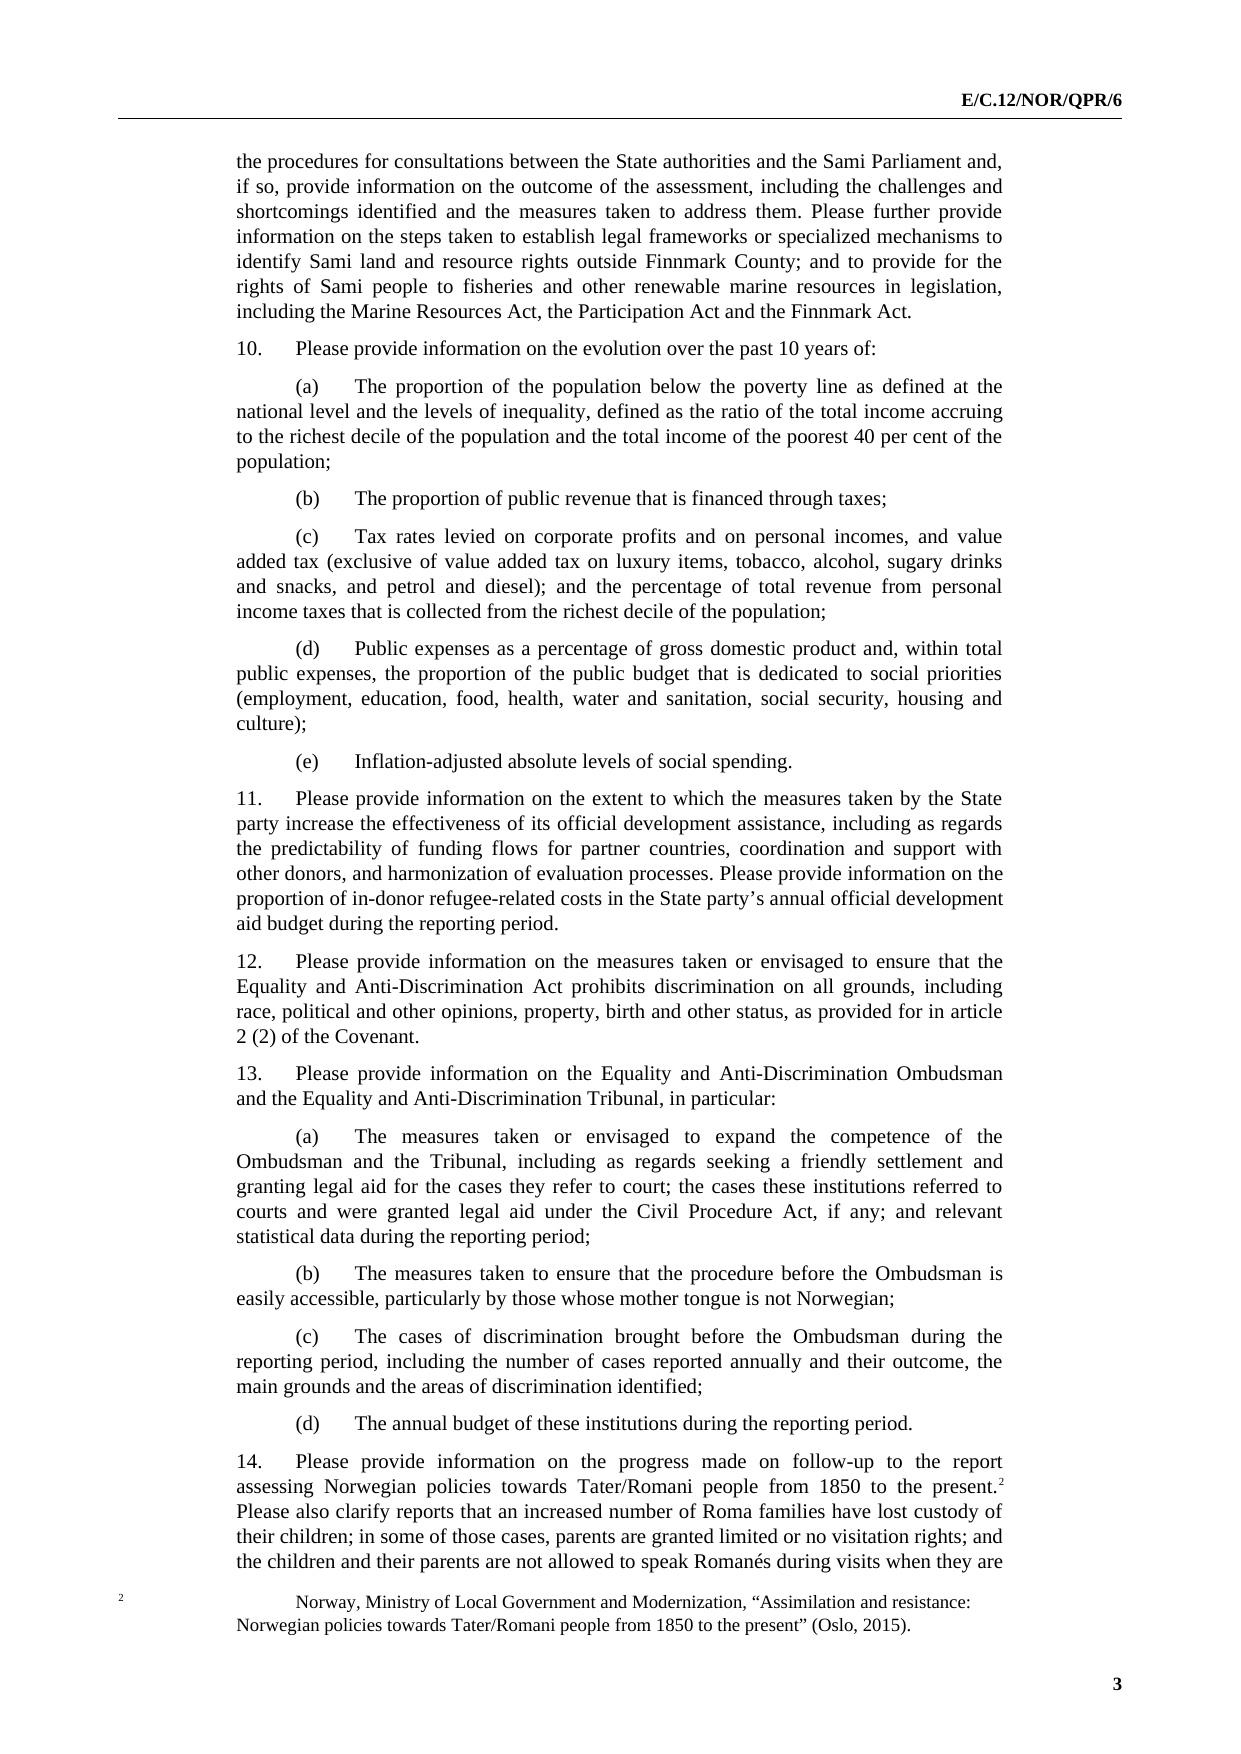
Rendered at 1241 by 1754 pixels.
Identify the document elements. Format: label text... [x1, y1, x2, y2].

text (d) The annual budget of these institutions during the reporting period. [236, 1410, 1004, 1435]
text (a) The proportion of the population below the poverty line as defined at the national level and the levels of inequality, defined as the ratio of the total income accruing to the richest decile of the population and the total income of the poorest 40 per cent of the population; [236, 373, 1004, 473]
text 11. Please provide information on the extent to which the measures taken by the State party increase the effectiveness of its official development assistance, including as regards the predictability of funding flows for partner countries, coordination and support with other donors, and harmonization of evaluation processes. Please provide information on the proportion of in-donor refugee-related costs in the State party’s annual official development aid budget during the reporting period. [236, 785, 1004, 935]
text 13. Please provide information on the Equality and Anti-Discrimination Ombudsman and the Equality and Anti-Discrimination Tribunal, in particular: [236, 1060, 1004, 1110]
text 12. Please provide information on the measures taken or envisaged to ensure that the Equality and Anti-Discrimination Act prohibits discrimination on all grounds, including race, political and other opinions, property, birth and other status, as provided for in article 2 (2) of the Covenant. [236, 948, 1004, 1048]
text (d) Public expenses as a percentage of gross domestic product and, within total public expenses, the proportion of the public budget that is dedicated to social priorities (employment, education, food, health, water and sanitation, social security, housing and culture); [236, 635, 1004, 735]
text (b) The measures taken to ensure that the procedure before the Ombudsman is easily accessible, particularly by those whose mother tongue is not Norwegian; [236, 1260, 1004, 1310]
text 10. Please provide information on the evolution over the past 10 years of: [236, 335, 1004, 360]
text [236, 1448, 1004, 1573]
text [236, 148, 1004, 323]
text (c) Tax rates levied on corporate profits and on personal incomes, and value added tax (exclusive of value added tax on luxury items, tobacco, alcohol, sugary drinks and snacks, and petrol and diesel); and the percentage of total revenue from personal income taxes that is collected from the richest decile of the population; [236, 523, 1004, 623]
text (c) The cases of discrimination brought before the Ombudsman during the reporting period, including the number of cases reported annually and their outcome, the main grounds and the areas of discrimination identified; [236, 1323, 1004, 1398]
text (e) Inflation-adjusted absolute levels of social spending. [236, 748, 1004, 773]
text (a) The measures taken or envisaged to expand the competence of the Ombudsman and the Tribunal, including as regards seeking a friendly settlement and granting legal aid for the cases they refer to court; the cases these institutions referred to courts and were granted legal aid under the Civil Procedure Act, if any; and relevant statistical data during the reporting period; [236, 1123, 1004, 1248]
text (b) The proportion of public revenue that is financed through taxes; [236, 485, 1004, 510]
